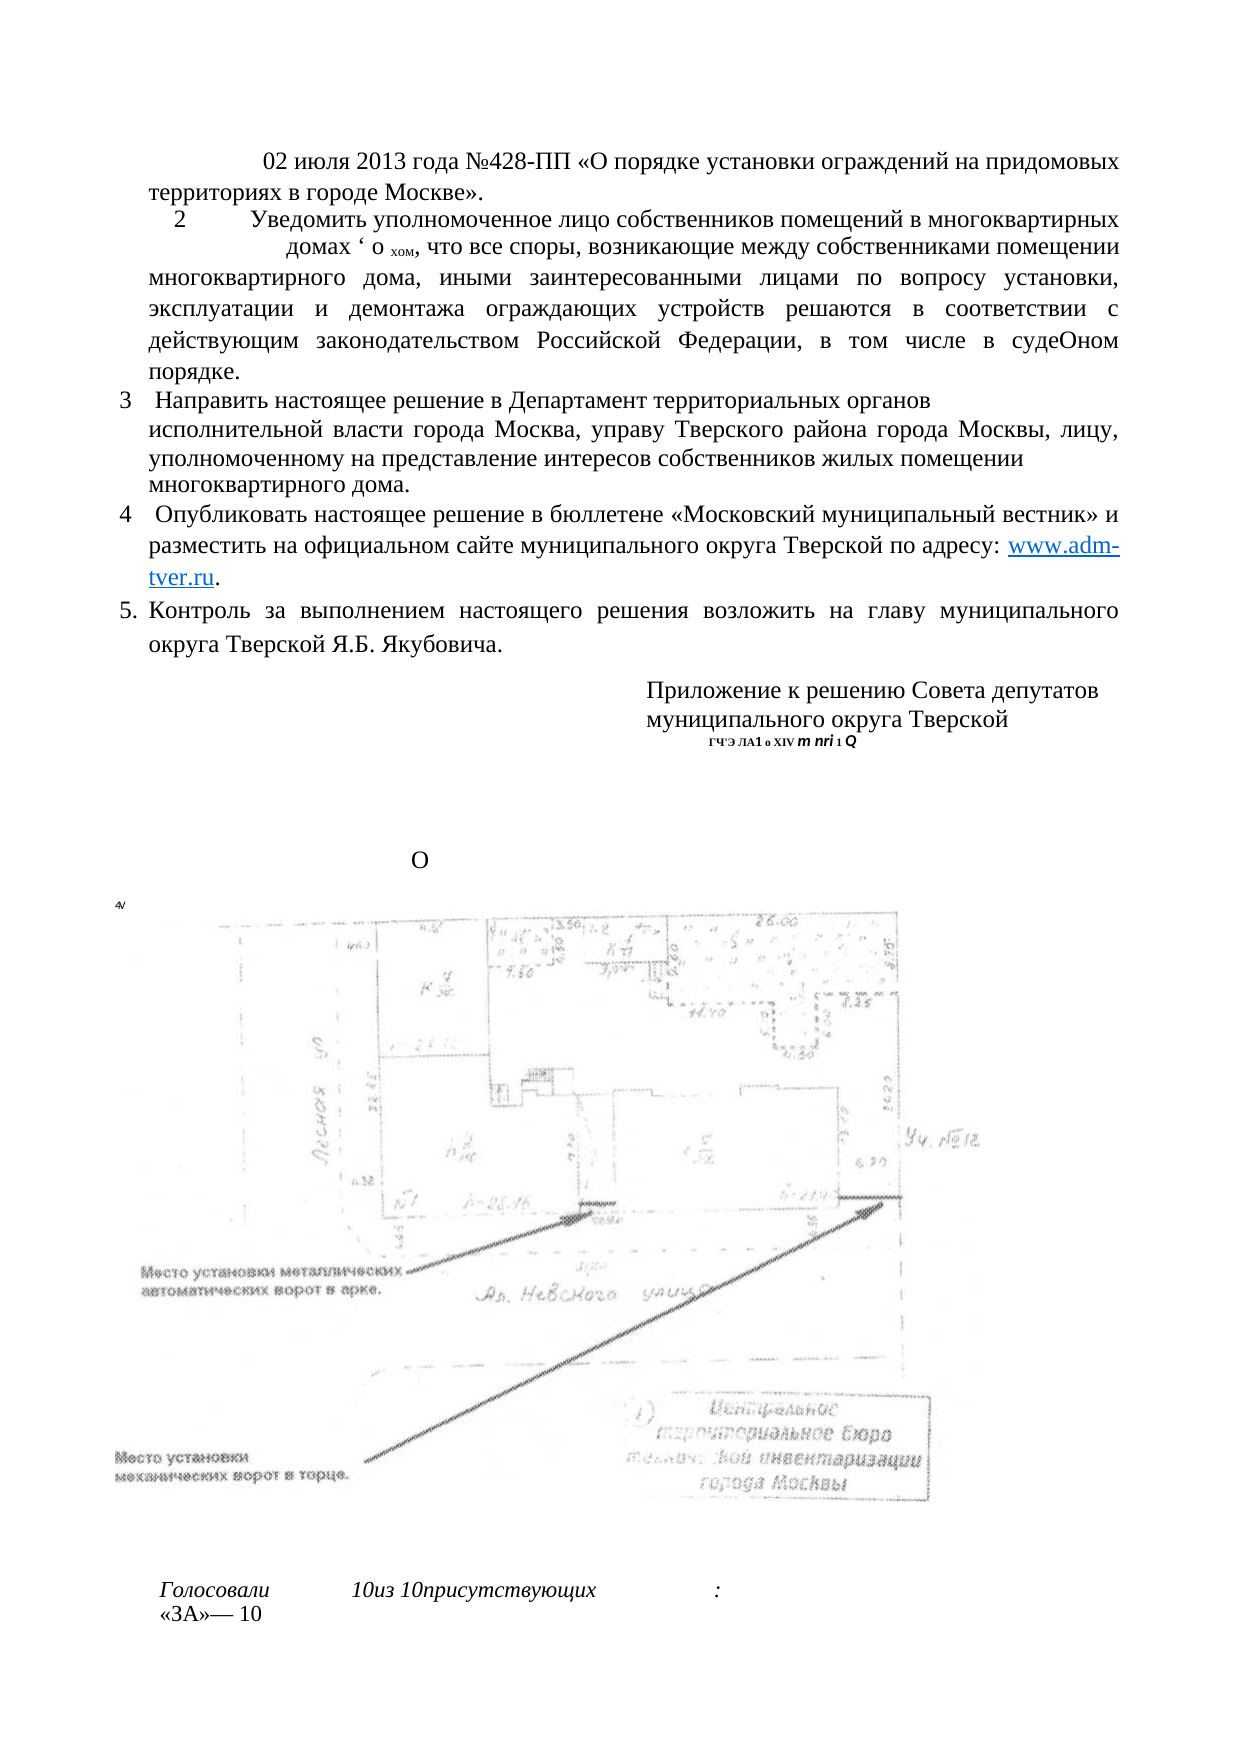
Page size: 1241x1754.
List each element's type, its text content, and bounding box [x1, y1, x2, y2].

text О [411, 849, 1157, 874]
list Уведомить уполномоченное лицо собственников помещений в многоквартирных домах ‘ о хом, что все споры, возникающие между собственниками помещении [119, 206, 1120, 260]
text ГЧ'Э ЛА1 о XIV т nri 1 Q [709, 733, 1157, 750]
picture [115, 911, 980, 1502]
text «ЗА»— 10 [159, 1603, 728, 1626]
list Направить настоящее решение в Департамент территориальных органов [119, 386, 1157, 415]
text многоквартирного дома. [148, 472, 1157, 497]
text 02 июля 2013 года №428-ПП «О порядке установки ограждений на придомовых [115, 150, 1120, 175]
text многоквартирного дома, иными заинтересованными лицами по вопросу установки, эксплуатации и демонтажа ограждающих устройств решаются в соответствии с действующим законодательством Российской Федерации, в том числе в судеОном порядке. [148, 260, 1120, 386]
text территориях в городе Москве». [148, 181, 1157, 206]
list Контроль за выполнением настоящего решения возложить на главу муниципального округа Тверской Я.Б. Якубовича. [119, 592, 1120, 659]
list Опубликовать настоящее решение в бюллетене «Московский муниципальный вестник» и разместить на официальном сайте муниципального округа Тверской по адресу: www.adm-tver.ru. [119, 497, 1120, 592]
text Голосовали 10из 10присутствующих : [159, 1579, 728, 1602]
text исполнительной власти города Москва, управу Тверского района города Москвы, лицу, уполномоченному на представление интересов собственников жилых помещении [148, 415, 1120, 472]
text Приложение к решению Совета депутатов муниципального округа Тверской [646, 675, 1120, 733]
